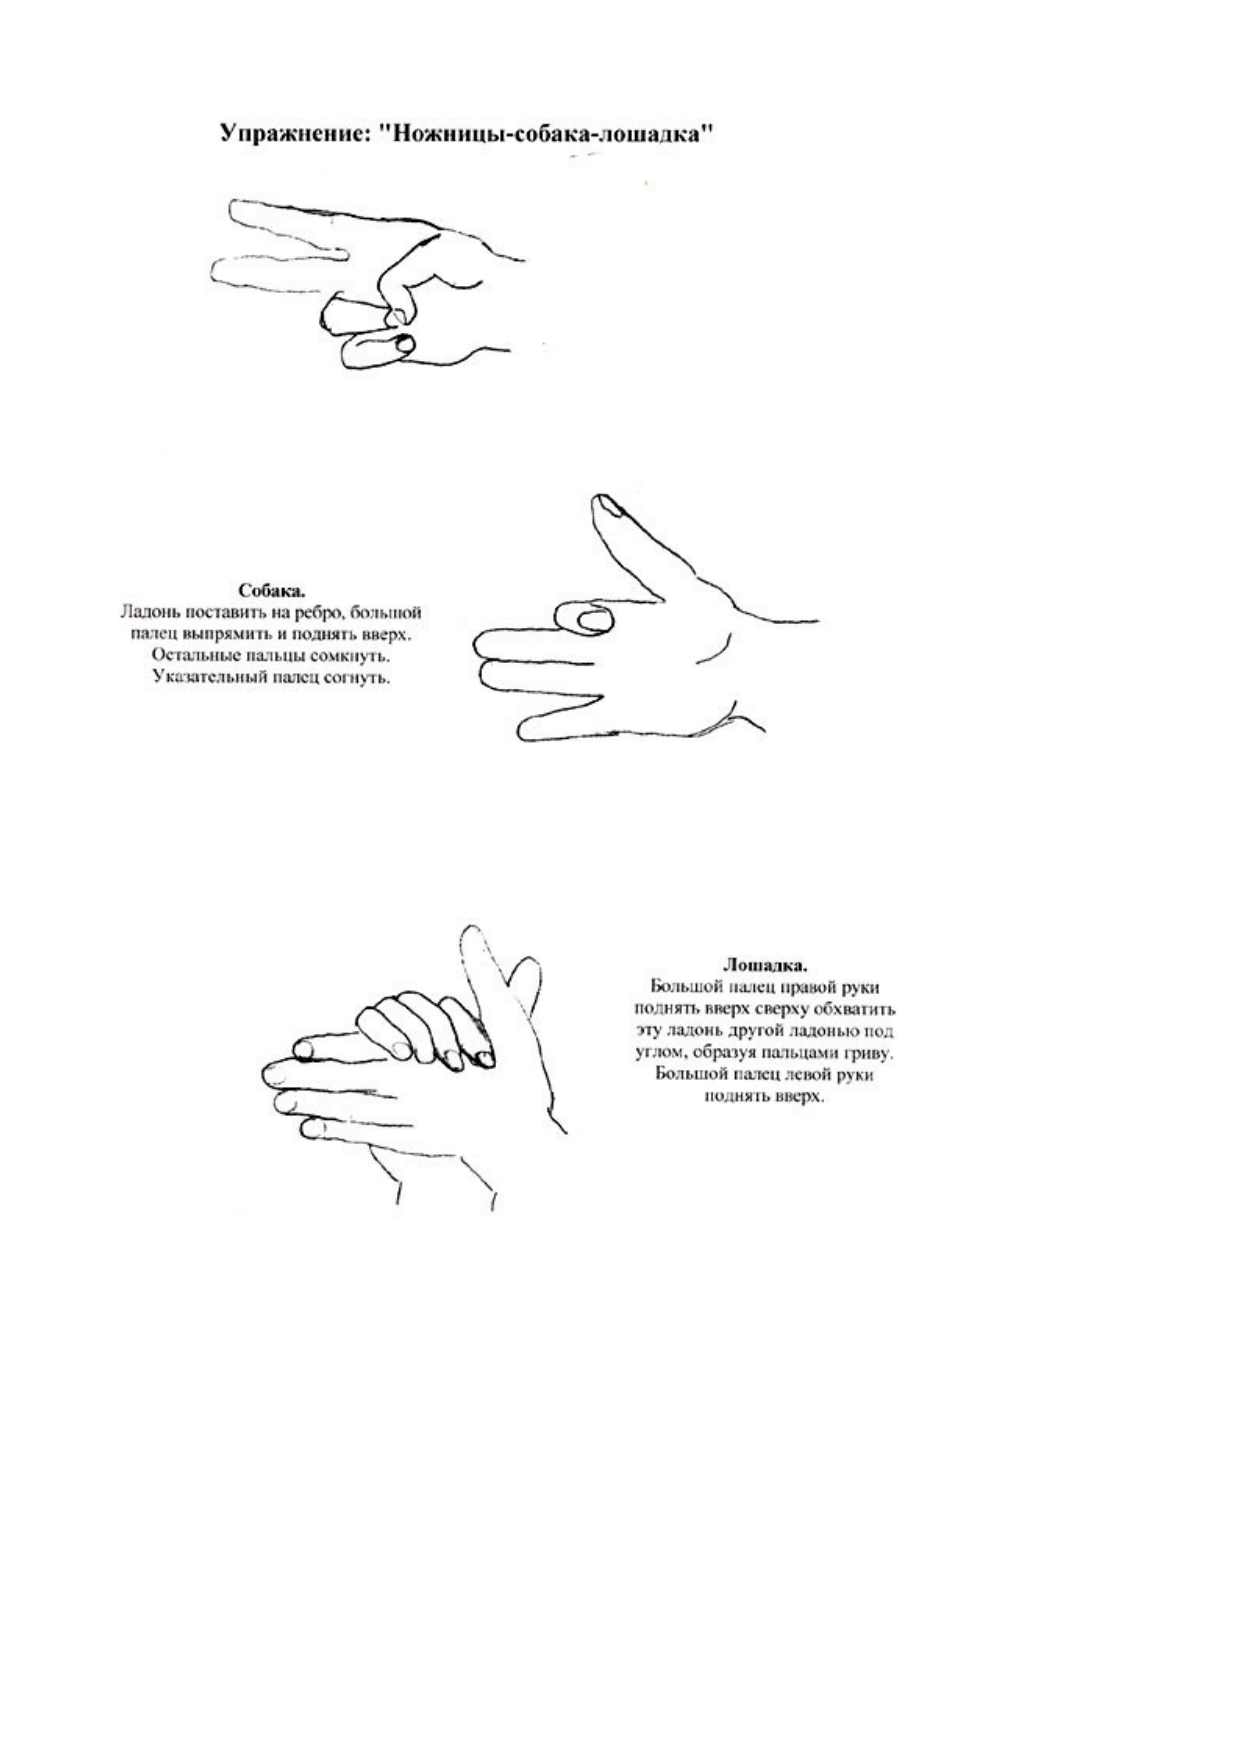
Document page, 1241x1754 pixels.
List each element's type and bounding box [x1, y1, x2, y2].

picture [118, 118, 899, 1222]
